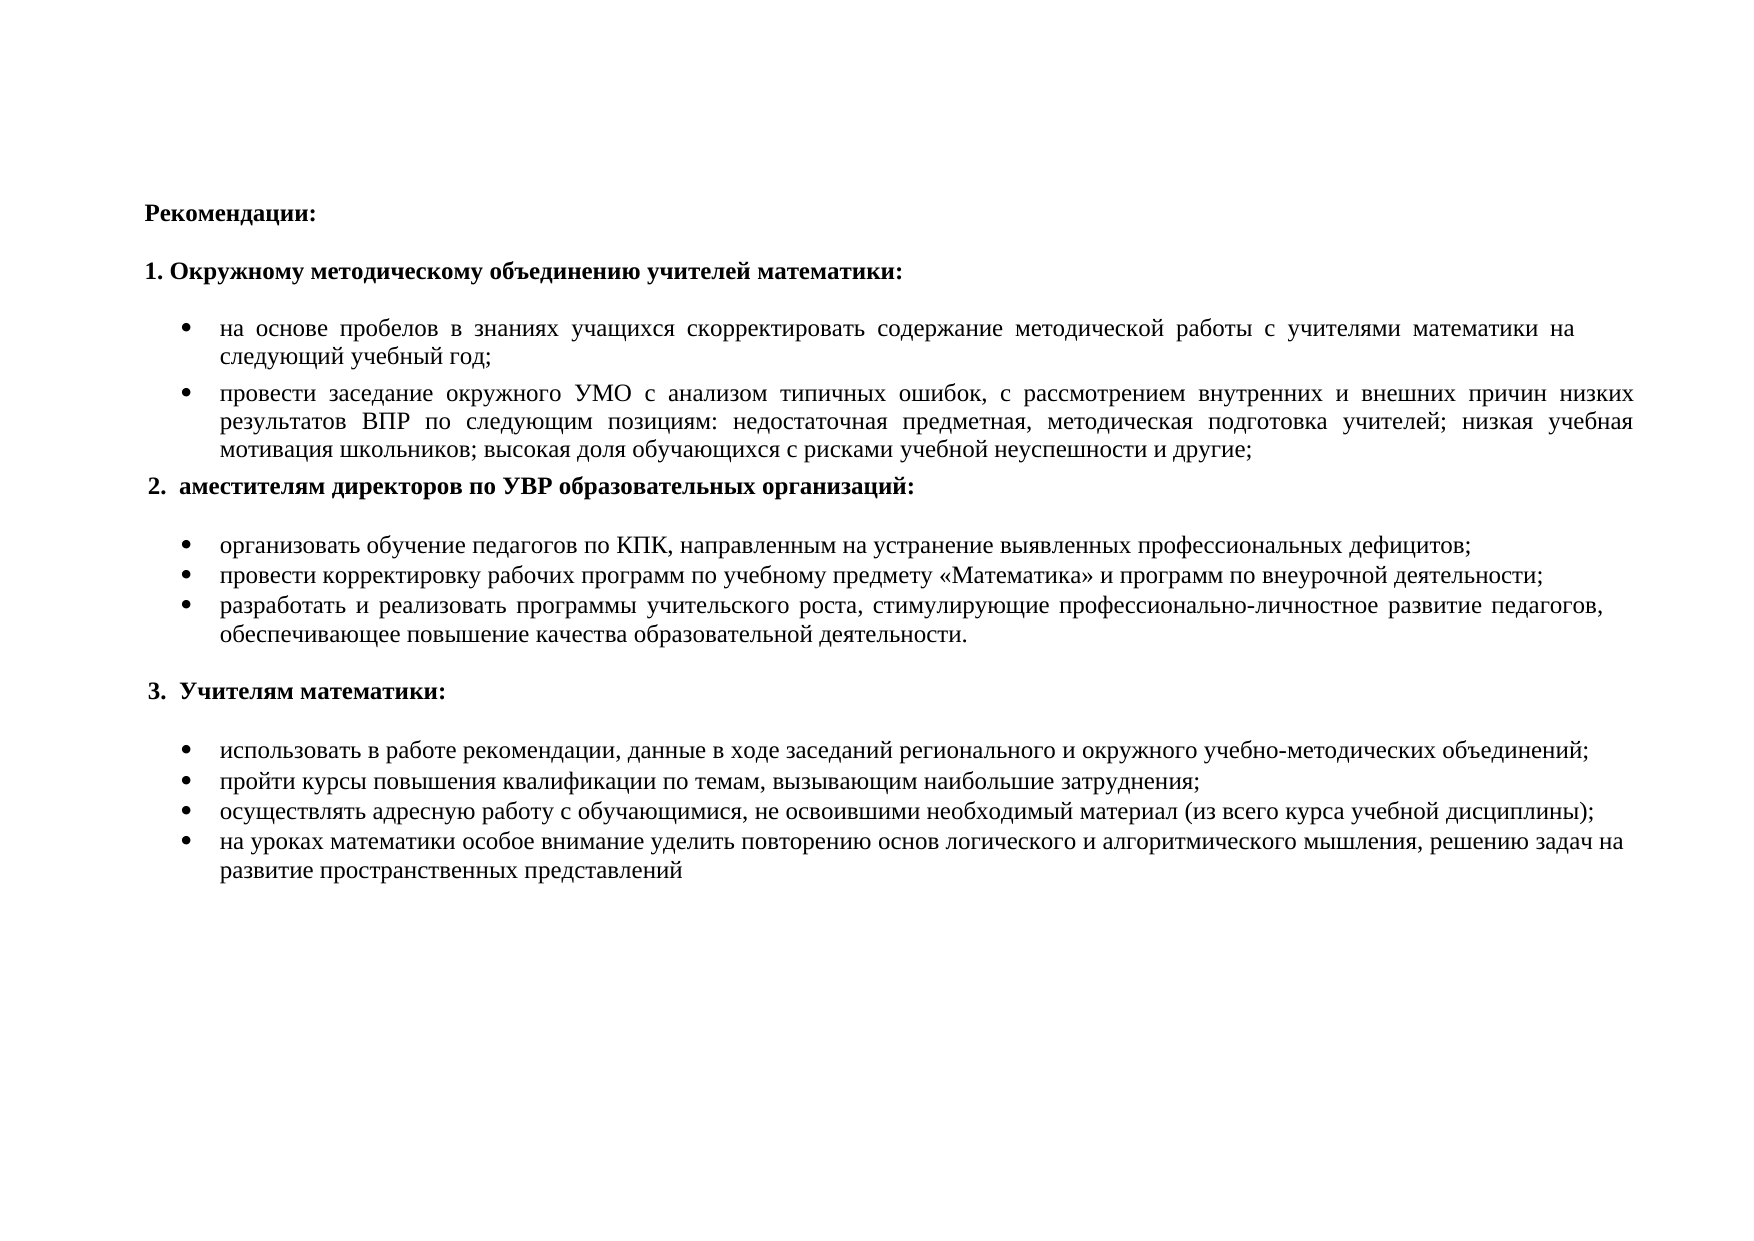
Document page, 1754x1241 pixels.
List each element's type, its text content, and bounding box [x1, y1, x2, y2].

list использовать в работе рекомендации, данные в ходе заседаний регионального и окружного учебно-методических объединений; [182, 734, 1681, 765]
list организовать обучение педагогов по КПК, направленным на устранение выявленных профессиональных дефицитов; [182, 529, 1681, 559]
list на основе пробелов в знаниях учащихся скорректировать содержание методической работы с учителями математики на следующий учебный год; [182, 314, 1635, 370]
list провести корректировку рабочих программ по учебному предмету «Математика» и программ по внеурочной деятельности; [182, 559, 1681, 590]
list разработать и реализовать программы учительского роста, стимулирующие профессионально-личностное развитие педагогов, обеспечивающее повышение качества образовательной деятельности. [182, 590, 1636, 647]
text 3. Учителям математики: [118, 676, 1636, 705]
list осуществлять адресную работу с обучающимися, не освоившими необходимый материал (из всего курса учебной дисциплины); [182, 795, 1681, 826]
subtitle 1. Окружному методическому объединению учителей математики: [144, 256, 1681, 284]
list пройти курсы повышения квалификации по темам, вызывающим наибольшие затруднения; [182, 765, 1681, 795]
list на уроках математики особое внимание уделить повторению основ логического и алгоритмического мышления, решению задач на развитие пространственных представлений [182, 826, 1635, 883]
list провести заседание окружного УМО с анализом типичных ошибок, с рассмотрением внутренних и внешних причин низких результатов ВПР по следующим позициям: недостаточная предметная, методическая подготовка учителей; низкая учебная мотивация школьников; высокая доля обучающихся с рисками учебной неуспешности и другие; [182, 379, 1635, 463]
text 2. аместителям директоров по УВР образовательных организаций: [148, 472, 1635, 500]
subtitle Рекомендации: [144, 198, 1681, 227]
